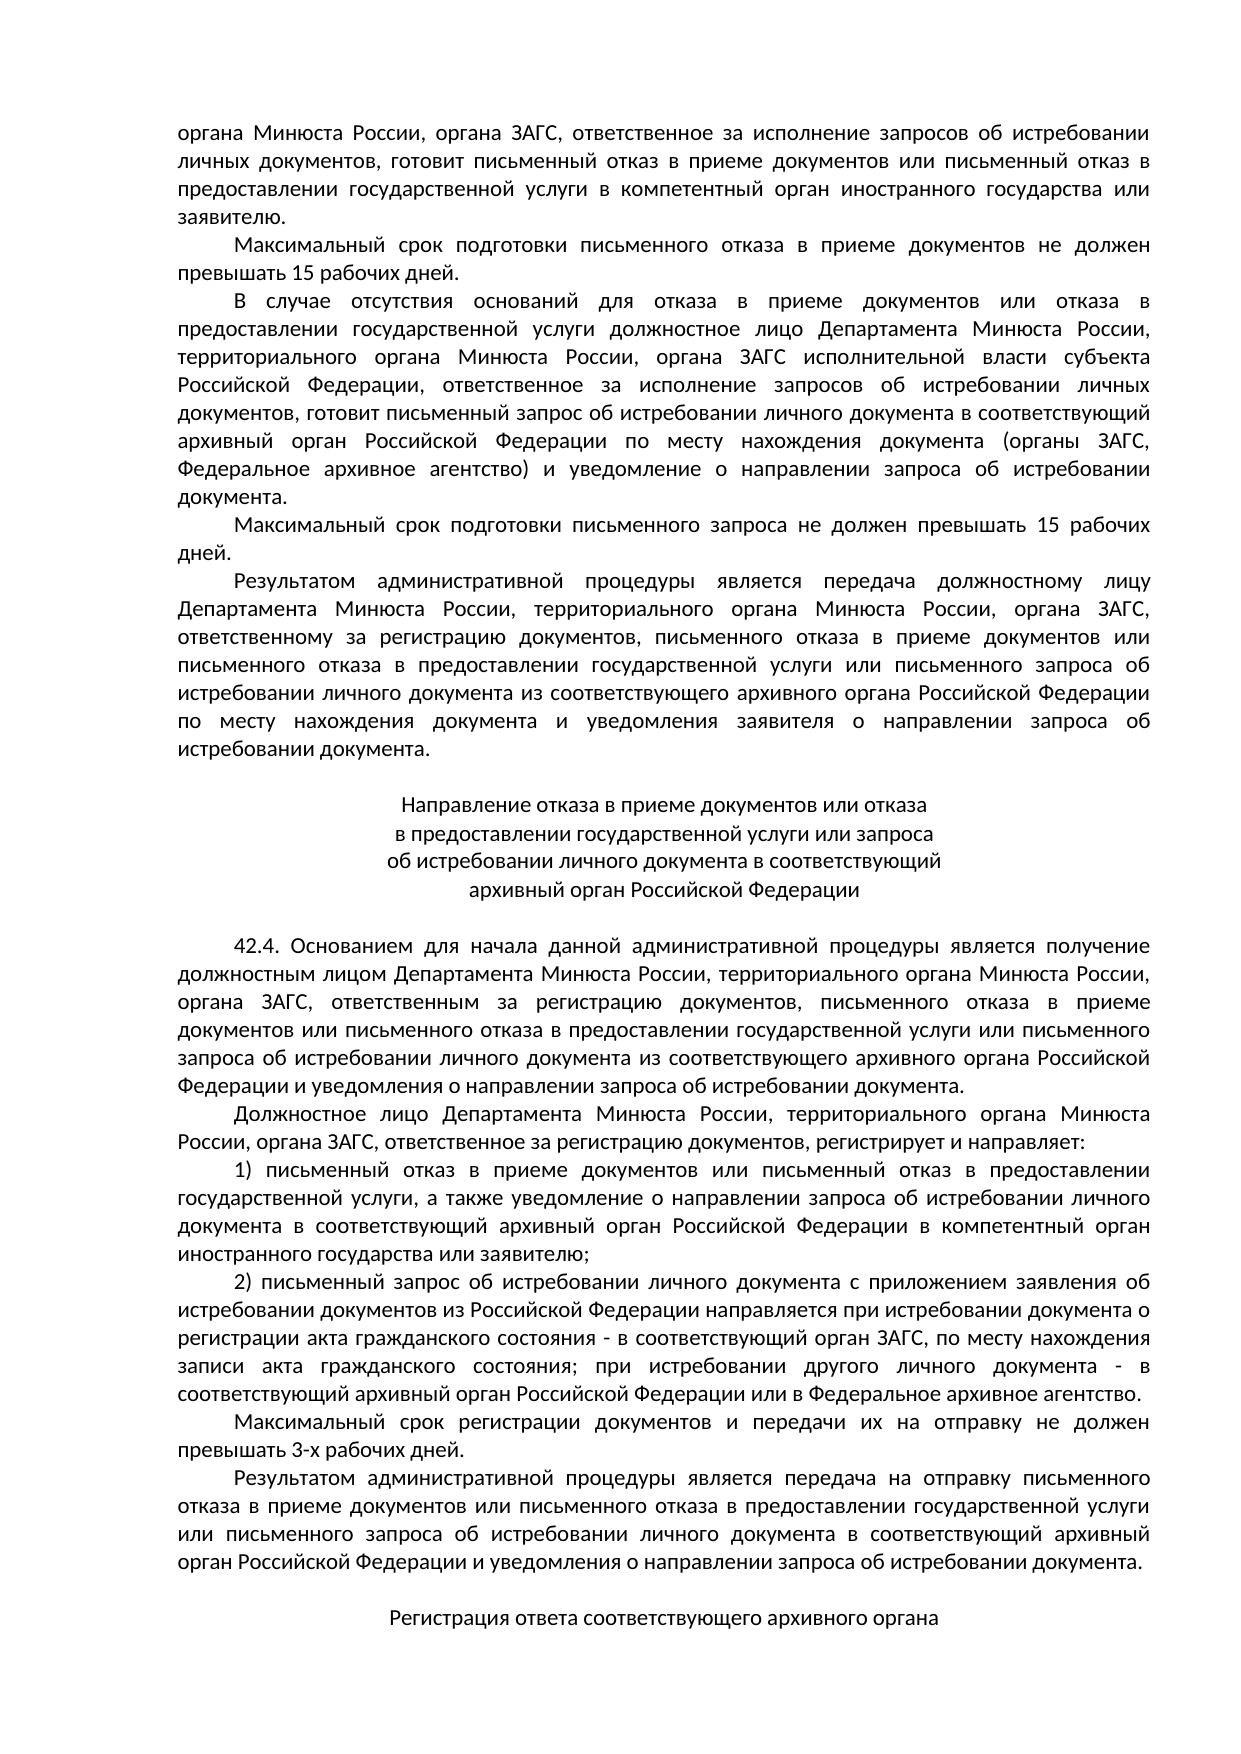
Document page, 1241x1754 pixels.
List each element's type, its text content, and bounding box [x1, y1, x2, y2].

text Результатом административной процедуры является передача на отправку письменного отказа в приеме документов или письменного отказа в предоставлении государственной услуги или письменного запроса об истребовании личного документа в соответствующий архивный орган Российской Федерации и уведомления о направлении запроса об истребовании документа. [177, 1463, 1152, 1575]
text 1) письменный отказ в приеме документов или письменный отказ в предоставлении государственной услуги, а также уведомление о направлении запроса об истребовании личного документа в соответствующий архивный орган Российской Федерации в компетентный орган иностранного государства или заявителю; [177, 1155, 1152, 1267]
text об истребовании личного документа в соответствующий [177, 847, 1152, 875]
text Должностное лицо Департамента Минюста России, территориального органа Минюста России, органа ЗАГС, ответственное за регистрацию документов, регистрирует и направляет: [177, 1099, 1152, 1155]
text 42.4. Основанием для начала данной административной процедуры является получение должностным лицом Департамента Минюста России, территориального органа Минюста России, органа ЗАГС, ответственным за регистрацию документов, письменного отказа в приеме документов или письменного отказа в предоставлении государственной услуги или письменного запроса об истребовании личного документа из соответствующего архивного органа Российской Федерации и уведомления о направлении запроса об истребовании документа. [177, 931, 1152, 1099]
text Максимальный срок подготовки письменного запроса не должен превышать 15 рабочих дней. [177, 510, 1152, 566]
text Результатом административной процедуры является передача должностному лицу Департамента Минюста России, территориального органа Минюста России, органа ЗАГС, ответственному за регистрацию документов, письменного отказа в приеме документов или письменного отказа в предоставлении государственной услуги или письменного запроса об истребовании личного документа из соответствующего архивного органа Российской Федерации по месту нахождения документа и уведомления заявителя о направлении запроса об истребовании документа. [177, 566, 1152, 763]
text архивный орган Российской Федерации [177, 875, 1152, 903]
text в предоставлении государственной услуги или запроса [177, 819, 1152, 847]
text Регистрация ответа соответствующего архивного органа [177, 1603, 1152, 1631]
text Максимальный срок подготовки письменного отказа в приеме документов не должен превышать 15 рабочих дней. [177, 230, 1152, 286]
text В случае отсутствия оснований для отказа в приеме документов или отказа в предоставлении государственной услуги должностное лицо Департамента Минюста России, территориального органа Минюста России, органа ЗАГС исполнительной власти субъекта Российской Федерации, ответственное за исполнение запросов об истребовании личных документов, готовит письменный запрос об истребовании личного документа в соответствующий архивный орган Российской Федерации по месту нахождения документа (органы ЗАГС, Федеральное архивное агентство) и уведомление о направлении запроса об истребовании документа. [177, 286, 1152, 510]
text Направление отказа в приеме документов или отказа [177, 791, 1152, 819]
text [177, 118, 1152, 230]
text 2) письменный запрос об истребовании личного документа с приложением заявления об истребовании документов из Российской Федерации направляется при истребовании документа о регистрации акта гражданского состояния - в соответствующий орган ЗАГС, по месту нахождения записи акта гражданского состояния; при истребовании другого личного документа - в соответствующий архивный орган Российской Федерации или в Федеральное архивное агентство. [177, 1267, 1152, 1407]
text Максимальный срок регистрации документов и передачи их на отправку не должен превышать 3-х рабочих дней. [177, 1407, 1152, 1463]
